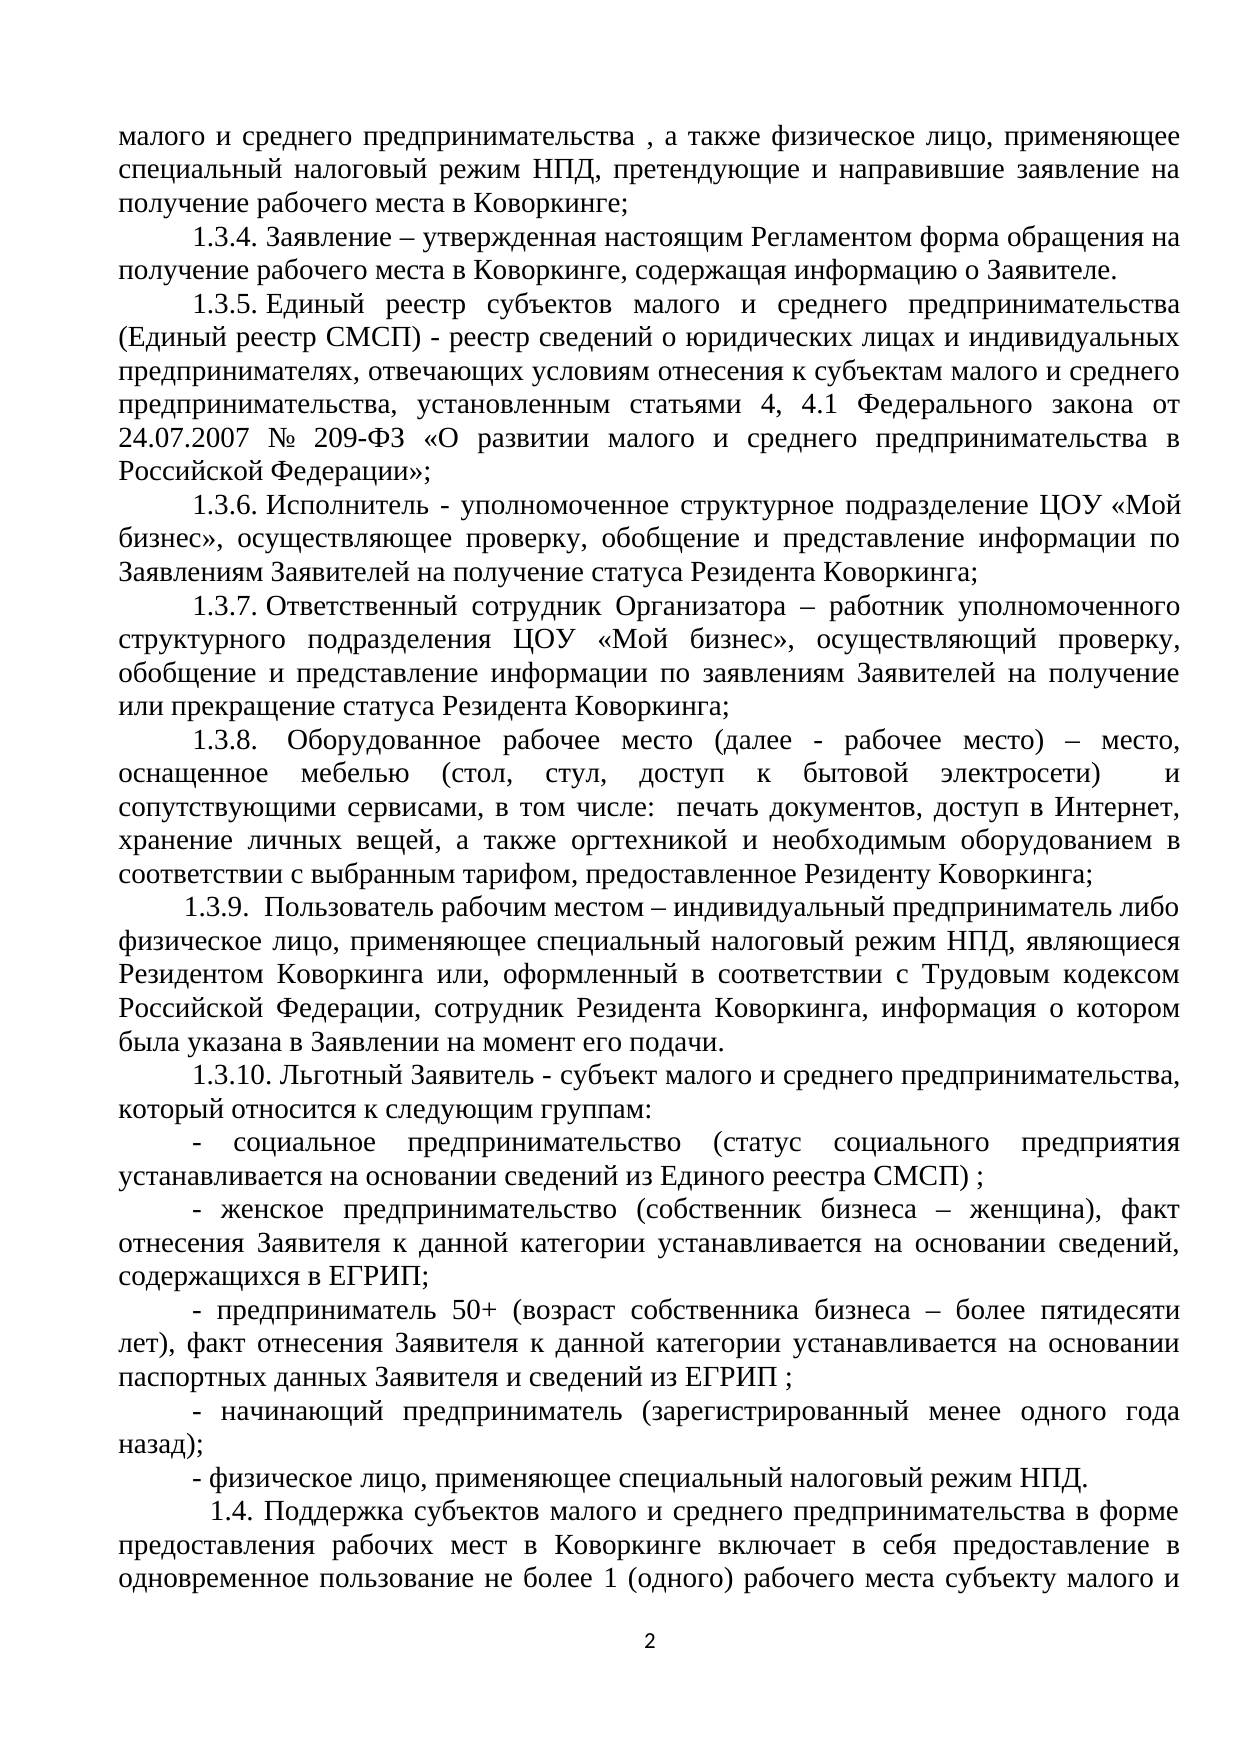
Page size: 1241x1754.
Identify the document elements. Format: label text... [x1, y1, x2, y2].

text - начинающий предприниматель (зарегистрированный менее одного года назад); [118, 1393, 1181, 1460]
text - женское предпринимательство (собственник бизнеса – женщина), факт отнесения Заявителя к данной категории устанавливается на основании сведений, содержащихся в ЕГРИП; [118, 1191, 1181, 1292]
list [118, 118, 1181, 219]
list Оборудованное рабочее место (далее - рабочее место) – место, оснащенное мебелью (стол, стул, доступ к бытовой электросети) и сопутствующими сервисами, в том числе: печать документов, доступ в Интернет, хранение личных вещей, а также оргтехникой и необходимым оборудованием в соответствии с выбранным тарифом, предоставленное Резиденту Коворкинга; [118, 722, 1181, 889]
list Исполнитель - уполномоченное структурное подразделение ЦОУ «Мой бизнес», осуществляющее проверку, обобщение и представление информации по Заявлениям Заявителей на получение статуса Резидента Коворкинга; [118, 487, 1181, 588]
list Заявление – утвержденная настоящим Регламентом форма обращения на получение рабочего места в Коворкинге, содержащая информацию о Заявителе. [118, 219, 1181, 286]
list Ответственный сотрудник Организатора – работник уполномоченного структурного подразделения ЦОУ «Мой бизнес», осуществляющий проверку, обобщение и представление информации по заявлениям Заявителей на получение или прекращение статуса Резидента Коворкинга; [118, 588, 1181, 722]
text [118, 1493, 1181, 1594]
text 1.3.9. Пользователь рабочим местом – индивидуальный предприниматель либо физическое лицо, применяющее специальный налоговый режим НПД, являющиеся Резидентом Коворкинга или, оформленный в соответствии с Трудовым кодексом Российской Федерации, сотрудник Резидента Коворкинга, информация о котором была указана в Заявлении на момент его подачи. [118, 889, 1181, 1057]
list Единый реестр субъектов малого и среднего предпринимательства (Единый реестр СМСП) - реестр сведений о юридических лицах и индивидуальных предпринимателях, отвечающих условиям отнесения к субъектам малого и среднего предпринимательства, установленным статьями 4, 4.1 Федерального закона от 24.07.2007 № 209-ФЗ «О развитии малого и среднего предпринимательства в Российской Федерации»; [118, 286, 1181, 487]
text - предприниматель 50+ (возраст собственника бизнеса – более пятидесяти лет), факт отнесения Заявителя к данной категории устанавливается на основании паспортных данных Заявителя и сведений из ЕГРИП ; [118, 1292, 1181, 1393]
text - физическое лицо, применяющее специальный налоговый режим НПД. [118, 1460, 1181, 1493]
text - социальное предпринимательство (статус социального предприятия устанавливается на основании сведений из Единого реестра СМСП) ; [118, 1124, 1181, 1191]
text 1.3.10. Льготный Заявитель - субъект малого и среднего предпринимательства, который относится к следующим группам: [118, 1057, 1181, 1124]
